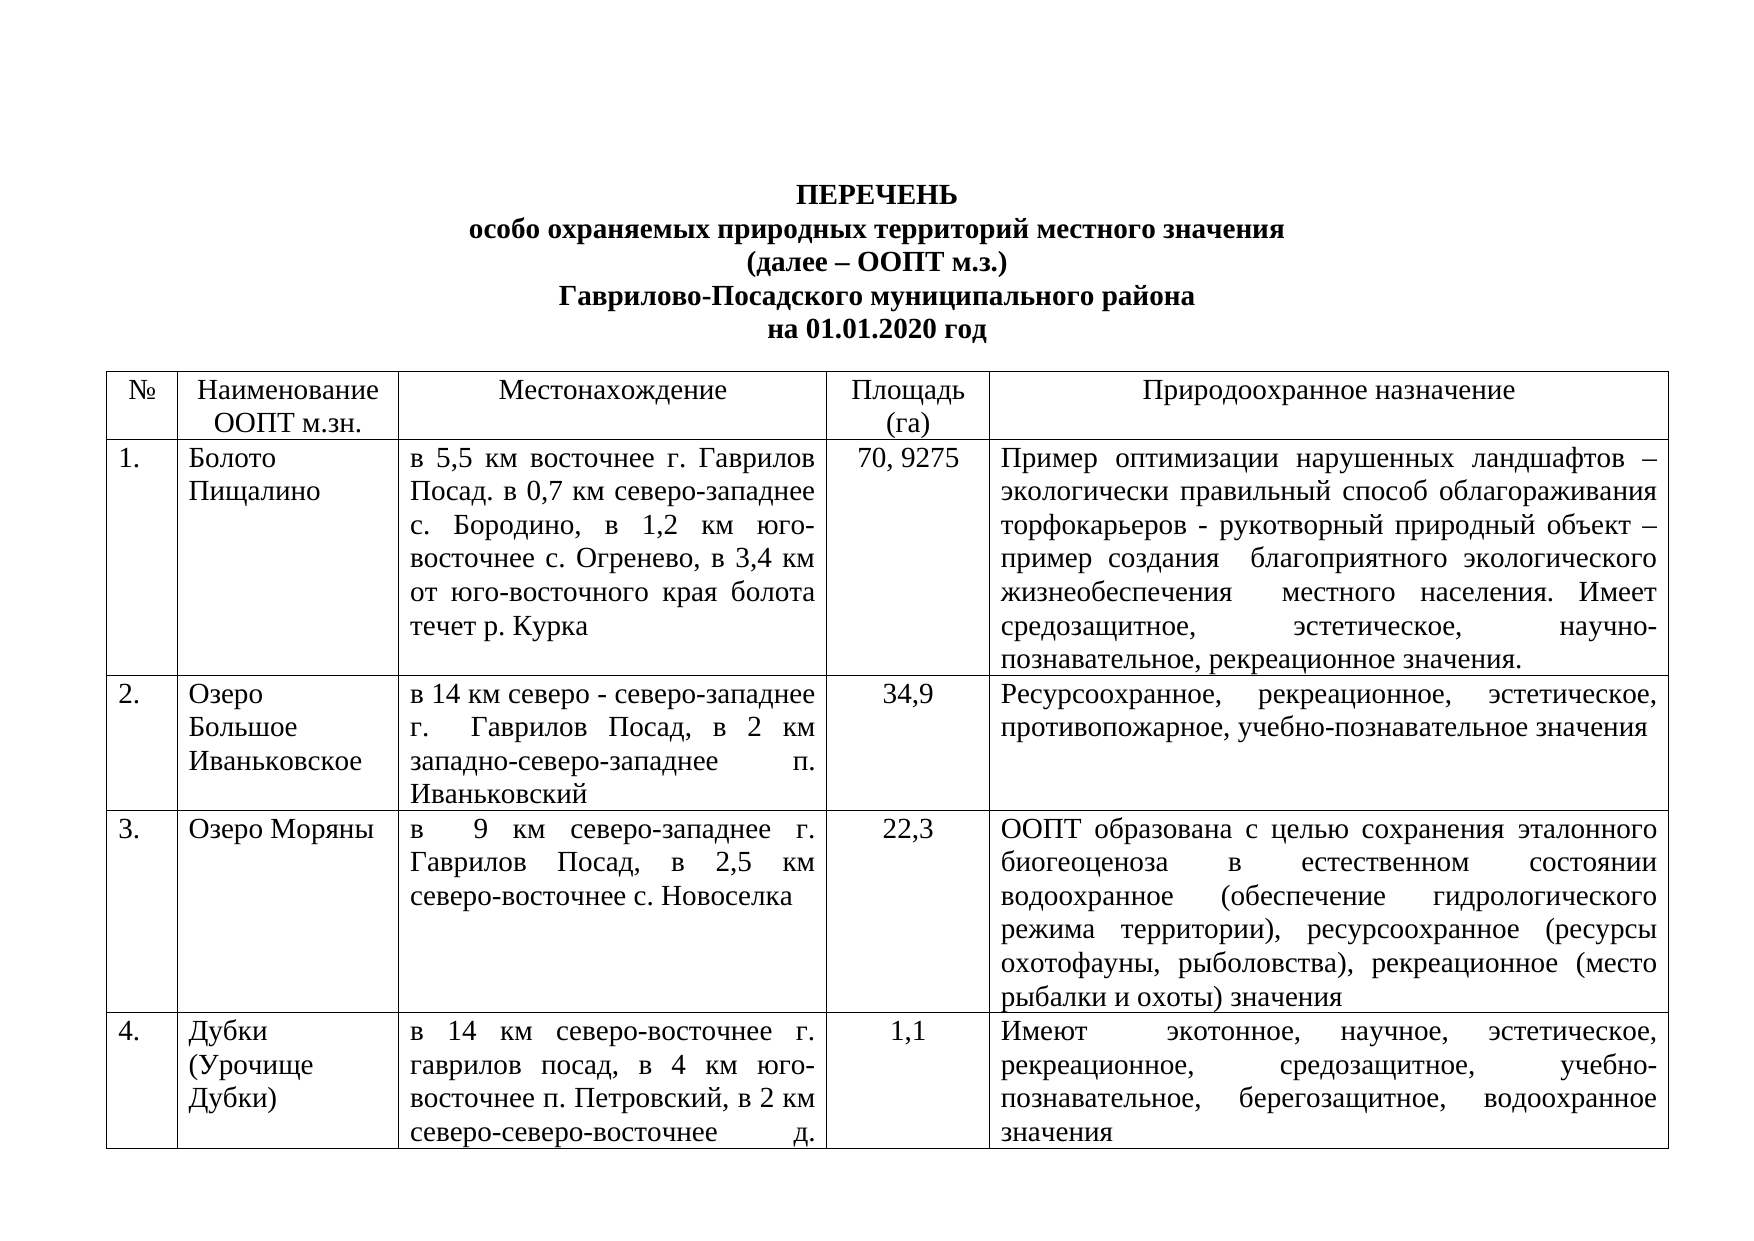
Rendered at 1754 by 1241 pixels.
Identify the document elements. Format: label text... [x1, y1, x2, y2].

table_cell 4. [107, 1013, 177, 1147]
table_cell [178, 1013, 398, 1147]
table_cell ООПТ образована с целью сохранения эталонного биогеоценоза в естественном состоянии водоохранное (обеспечение гидрологического режима территории), ресурсоохранное (ресурсы охотофауны, рыболовства), рекреационное (место рыбалки и охоты) значения [990, 811, 1668, 1012]
table_header Местонахождение [399, 372, 826, 439]
table_cell Ресурсоохранное, рекреационное, эстетическое, противопожарное, учебно-познавательное значения [990, 676, 1668, 810]
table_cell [990, 1013, 1668, 1147]
table_header Площадь (га) [827, 372, 989, 439]
table_header Наименование ООПТ м.зн. [178, 372, 398, 439]
table_cell Озеро Моряны [178, 811, 398, 1012]
table_cell 2. [107, 676, 177, 810]
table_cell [399, 1013, 826, 1147]
text на 01.01.2020 год [118, 311, 1636, 345]
table_cell 22,3 [827, 811, 989, 1012]
table_cell 1,1 [827, 1013, 989, 1147]
text особо охраняемых природных территорий местного значения [118, 211, 1636, 244]
table_cell Болото Пищалино [178, 440, 398, 675]
table_cell Озеро Большое Иваньковское [178, 676, 398, 810]
table_cell Пример оптимизации нарушенных ландшафтов – экологически правильный способ облагораживания торфокарьеров - рукотворный природный объект – пример создания благоприятного экологического жизнеобеспечения местного населения. Имеет средозащитное, эстетическое, научно-познавательное, рекреационное значения. [990, 440, 1668, 675]
table_cell в восточнее г. Гаврилов Посад. в северо-западнее с. Бородино, в юго-восточнее с. Огренево, в от юго-восточного края болота течет р. Курка [399, 440, 826, 675]
table_cell 34,9 [827, 676, 989, 810]
table_cell 3. [107, 811, 177, 1012]
table_cell в северо - северо-западнее г. Гаврилов Посад, в западно-северо-западнее п. Иваньковский [399, 676, 826, 810]
table_header Природоохранное назначение [990, 372, 1668, 439]
text Гаврилово-Посадского муниципального района [118, 278, 1636, 311]
text ПЕРЕЧЕНЬ [118, 177, 1636, 211]
table_cell в северо-западнее г. Гаврилов Посад, в северо-восточнее с. Новоселка [399, 811, 826, 1012]
table_cell 1. [107, 440, 177, 675]
table_header № [107, 372, 177, 439]
text (далее – ООПТ м.з.) [118, 244, 1636, 278]
table_cell 70, 9275 [827, 440, 989, 675]
